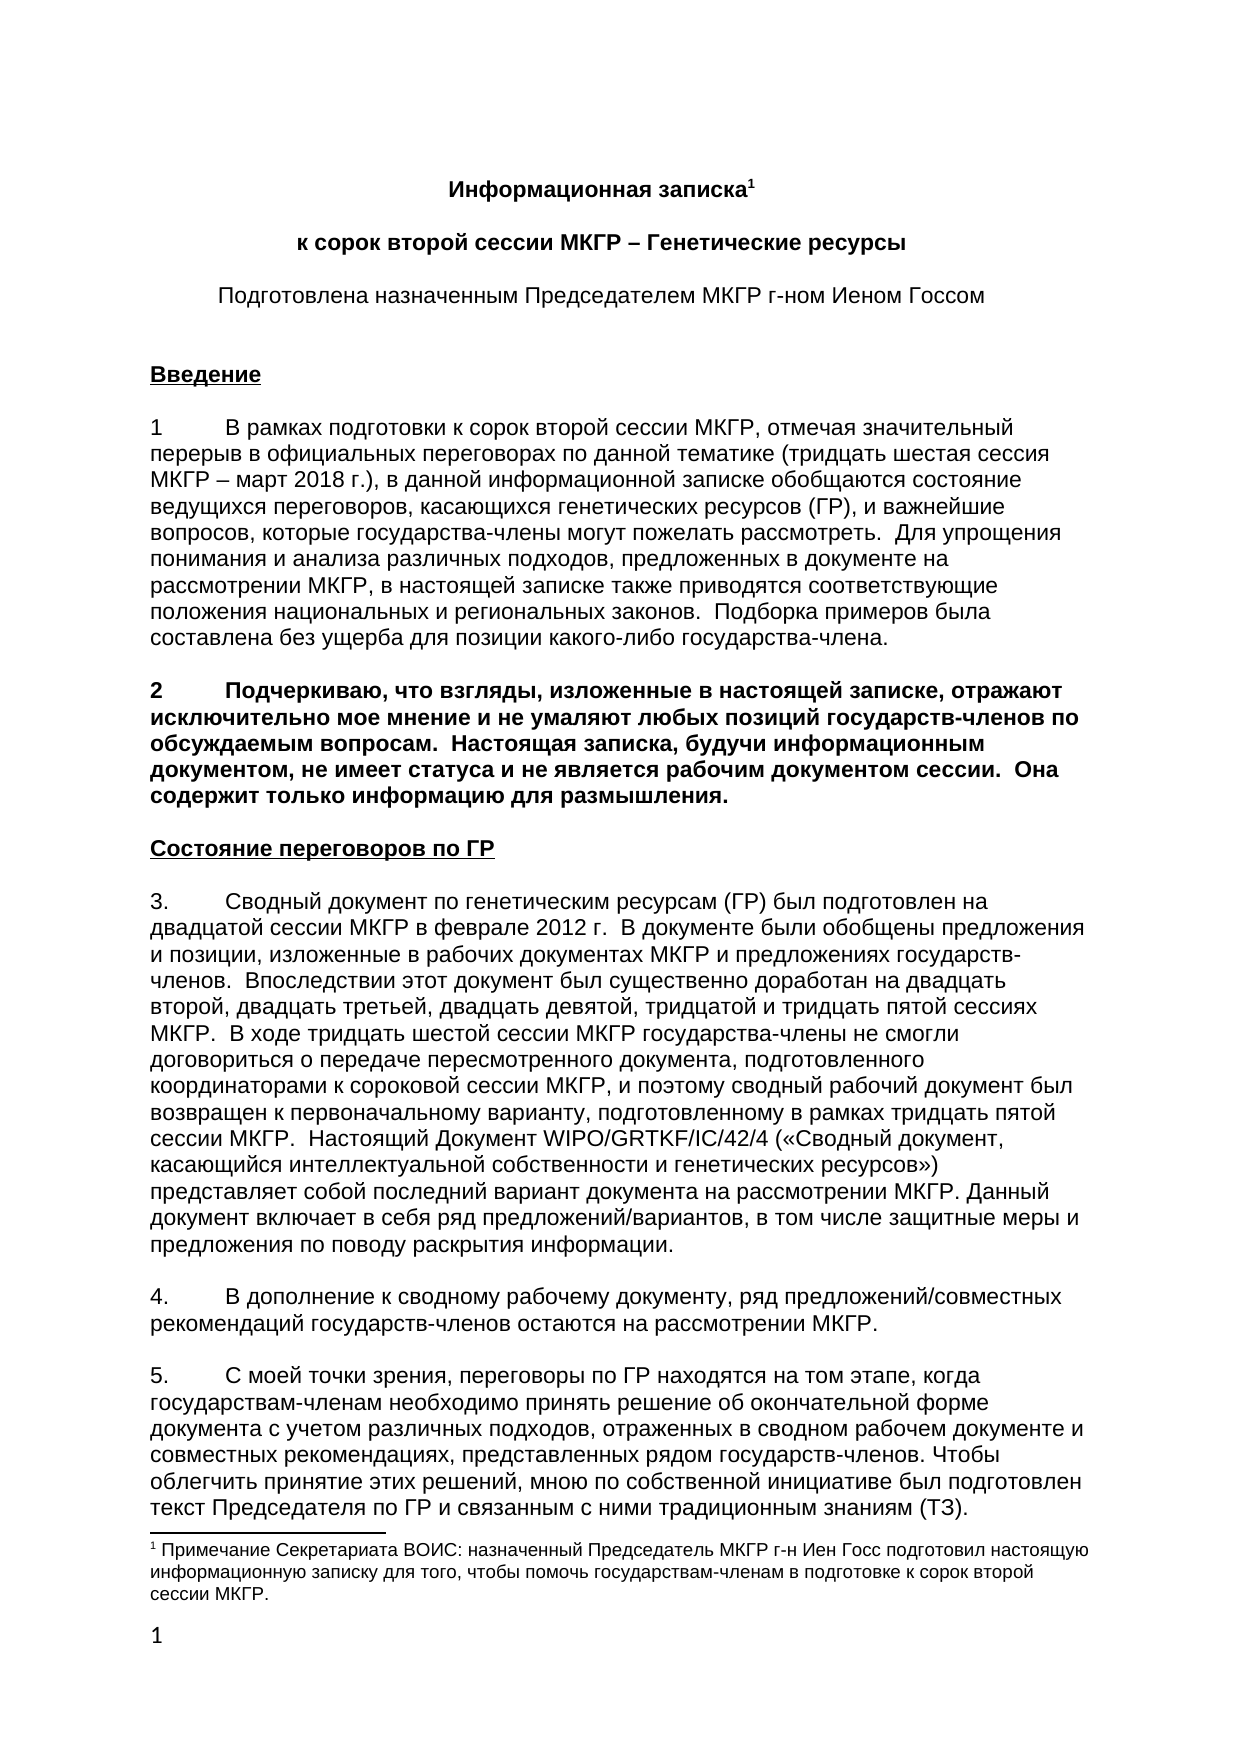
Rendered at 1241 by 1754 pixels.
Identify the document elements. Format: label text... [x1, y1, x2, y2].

text 5. С моей точки зрения, переговоры по ГР находятся на том этапе, когда государствам-членам необходимо принять решение об окончательной форме документа с учетом различных подходов, отраженных в сводном рабочем документе и совместных рекомендациях, представленных рядом государств-членов. Чтобы облегчить принятие этих решений, мною по собственной инициативе был подготовлен текст Председателя по ГР и связанным с ними традиционным знаниям (ТЗ). [150, 1362, 1090, 1520]
text 4. В дополнение к сводному рабочему документу, ряд предложений/совместных рекомендаций государств-членов остаются на рассмотрении МКГР. [150, 1283, 1090, 1336]
text Введение [150, 361, 1090, 387]
text к сорок второй сессии МКГР – Генетические ресурсы [112, 229, 1090, 255]
text Состояние переговоров по ГР [150, 835, 1090, 862]
text 3. Сводный документ по генетическим ресурсам (ГР) был подготовлен на двадцатой сессии МКГР в феврале 2012 г. В документе были обобщены предложения и позиции, изложенные в рабочих документах МКГР и предложениях государств-членов. Впоследствии этот документ был существенно доработан на двадцать второй, двадцать третьей, двадцать девятой, тридцатой и тридцать пятой сессиях МКГР. В ходе тридцать шестой сессии МКГР государства-члены не смогли договориться о передаче пересмотренного документа, подготовленного координаторами к сороковой сессии МКГР, и поэтому сводный рабочий документ был возвращен к первоначальному варианту, подготовленному в рамках тридцать пятой сессии МКГР. Настоящий Документ WIPO/GRTKF/IC/42/4 («Сводный документ, касающийся интеллектуальной собственности и генетических ресурсов») представляет собой последний вариант документа на рассмотрении МКГР. Данный документ включает в себя ряд предложений/вариантов, в том числе защитные меры и предложения по поводу раскрытия информации. [150, 888, 1090, 1257]
text Подготовлена назначенным Председателем МКГР г-ном Иеном Госсом [112, 282, 1090, 308]
text Подчеркиваю, что взгляды, изложенные в настоящей записке, отражают исключительно мое мнение и не умаляют любых позиций государств-членов по обсуждаемым вопросам. Настоящая записка, будучи информационным документом, не имеет статуса и не является рабочим документом сессии. Она содержит только информацию для размышления. [150, 677, 1090, 809]
text Информационная записка [112, 176, 1090, 203]
text В рамках подготовки к сорок второй сессии МКГР, отмечая значительный перерыв в официальных переговорах по данной тематике (тридцать шестая сессия МКГР – март 2018 г.), в данной информационной записке обобщаются состояние ведущихся переговоров, касающихся генетических ресурсов (ГР), и важнейшие вопросов, которые государства-члены могут пожелать рассмотреть. Для упрощения понимания и анализа различных подходов, предложенных в документе на рассмотрении МКГР, в настоящей записке также приводятся соответствующие положения национальных и региональных законов. Подборка примеров была составлена без ущерба для позиции какого-либо государства-члена. [150, 413, 1090, 651]
